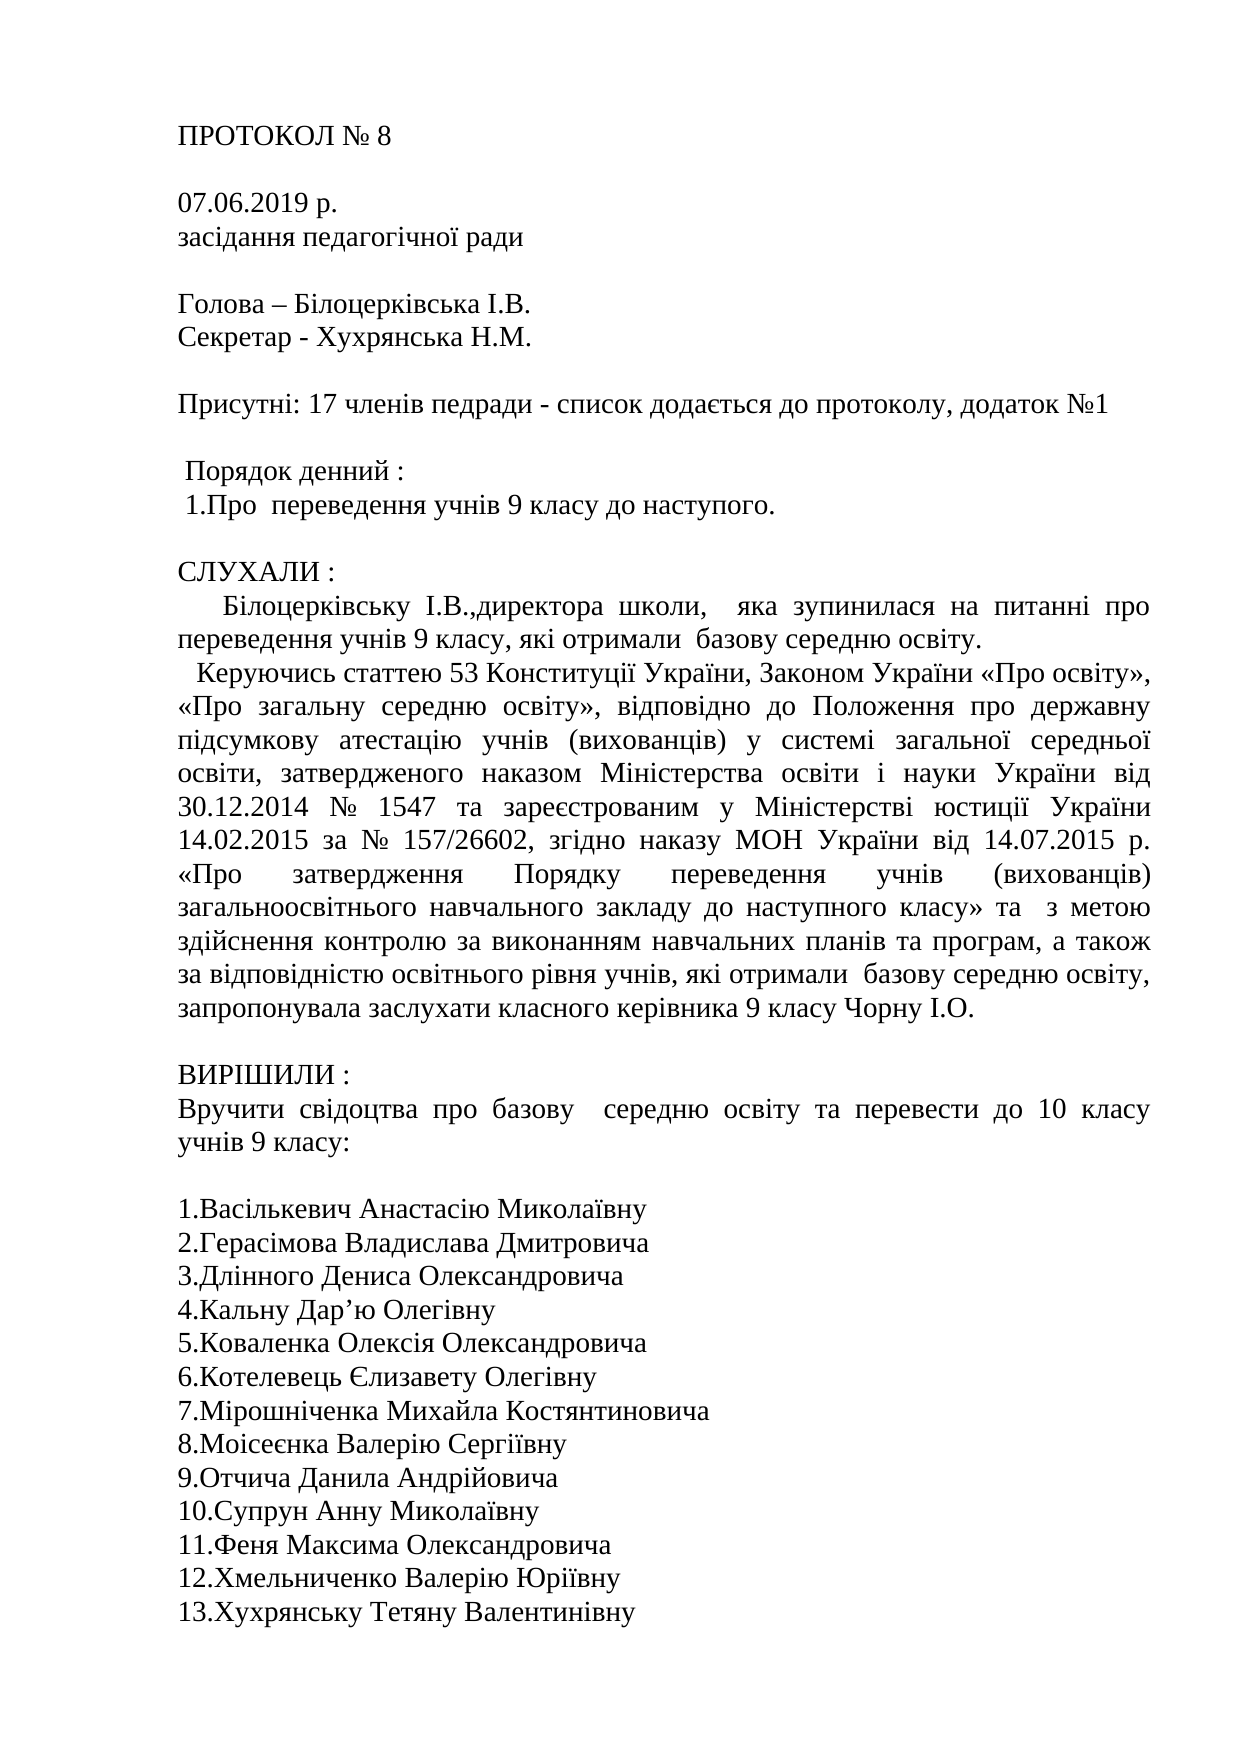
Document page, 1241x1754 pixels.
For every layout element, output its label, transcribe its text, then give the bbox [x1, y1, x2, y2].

text Присутні: 17 членів педради - список додається до протоколу, додаток №1 [177, 386, 1152, 420]
text Порядок денний : [177, 453, 1152, 487]
text ВИРІШИЛИ : [177, 1057, 1152, 1091]
text 6.Котелевець Єлизавету Олегівну [177, 1359, 1152, 1393]
text 9.Отчича Данила Андрійовича [177, 1460, 1152, 1493]
text Секретар - Хухрянська Н.М. [177, 319, 1152, 353]
text 11.Феня Максима Олександровича [177, 1527, 1152, 1560]
text СЛУХАЛИ : [177, 554, 1152, 588]
text засідання педагогічної ради [177, 219, 1152, 252]
text 1.Васількевич Анастасію Миколаївну [177, 1191, 1152, 1225]
text Білоцерківську І.В.,директора школи, яка зупинилася на питанні про переведення учнів 9 класу, які отримали базову середню освіту. [177, 588, 1152, 655]
text 4.Кальну Дар’ю Олегівну [177, 1292, 1152, 1326]
text 13.Хухрянську Тетяну Валентинівну [177, 1594, 1152, 1627]
text 7.Мірошніченка Михайла Костянтиновича [177, 1393, 1152, 1426]
text Керуючись статтею 53 Конституції України, Законом України «Про освіту», «Про загальну середню освіту», відповідно до Положення про державну підсумкову атестацію учнів (вихованців) у системі загальної середньої освіти, затвердженого наказом Міністерства освіти і науки України від 30.12.2014 № 1547 та зареєстрованим у Міністерстві юстиції України 14.02.2015 за № 157/26602, згідно наказу МОН України від 14.07.2015 р. «Про затвердження Порядку переведення учнів (вихованців) загальноосвітнього навчального закладу до наступного класу» та з метою здійснення контролю за виконанням навчальних планів та програм, а також за відповідністю освітнього рівня учнів, які отримали базову середню освіту, запропонувала заслухати класного керівника 9 класу Чорну І.О. [177, 655, 1152, 1024]
text Вручити свідоцтва про базову середню освіту та перевести до 10 класу учнів 9 класу: [177, 1091, 1152, 1158]
text 8.Моісеєнка Валерію Сергіївну [177, 1426, 1152, 1460]
text 10.Супрун Анну Миколаївну [177, 1493, 1152, 1527]
text 12.Хмельниченко Валерію Юріївну [177, 1560, 1152, 1594]
text 2.Герасімова Владислава Дмитровича [177, 1225, 1152, 1258]
text 1.Про переведення учнів 9 класу до наступого. [177, 487, 1152, 521]
text 07.06.2019 р. [177, 185, 1152, 219]
text ПРОТОКОЛ № 8 [177, 118, 1152, 152]
text Голова – Білоцерківська І.В. [177, 286, 1152, 319]
text 5.Коваленка Олексія Олександровича [177, 1326, 1152, 1359]
text 3.Длінного Дениса Олександровича [177, 1258, 1152, 1292]
